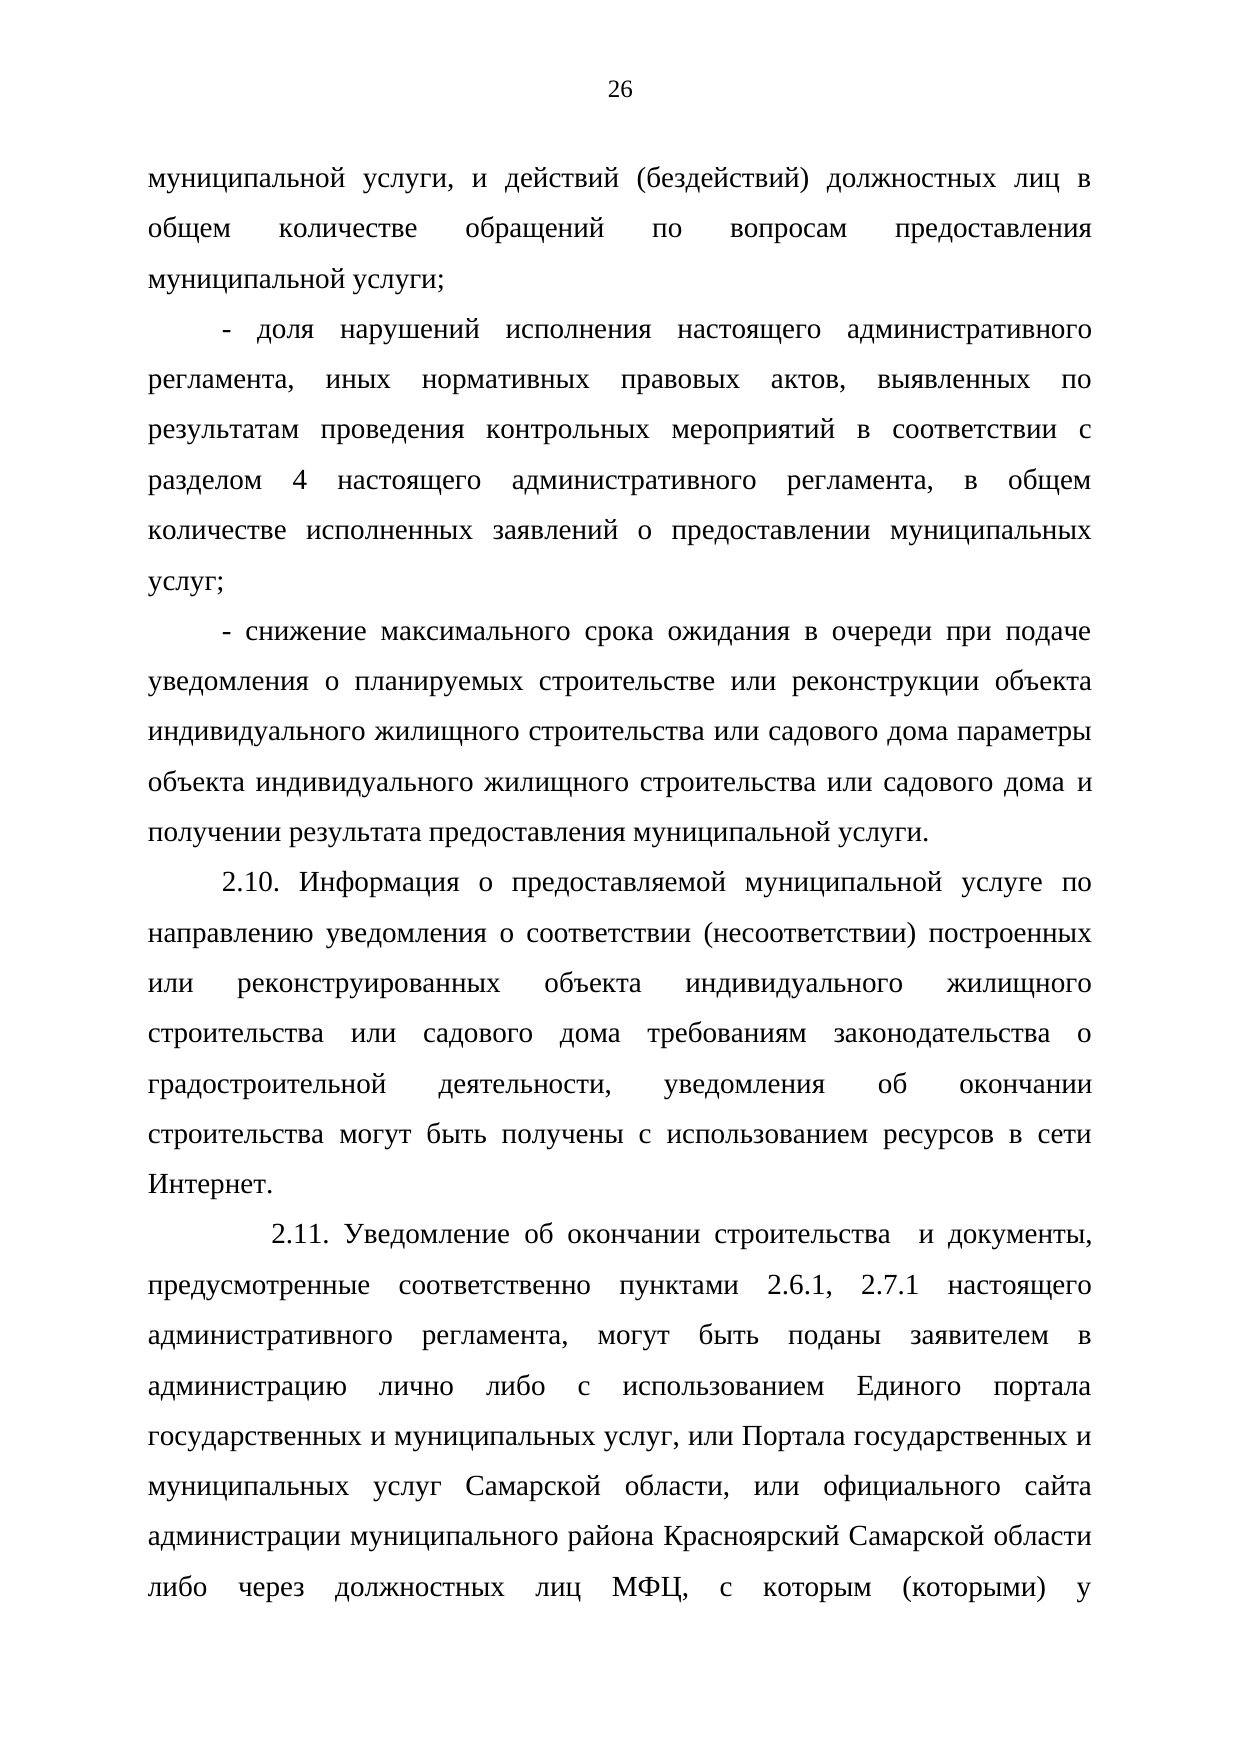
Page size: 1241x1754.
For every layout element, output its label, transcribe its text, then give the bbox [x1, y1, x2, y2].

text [148, 160, 1092, 294]
text - снижение максимального срока ожидания в очереди при подаче уведомления о планируемых строительстве или реконструкции объекта индивидуального жилищного строительства или садового дома параметры объекта индивидуального жилищного строительства или садового дома и получении результата предоставления муниципальной услуги. [148, 613, 1092, 848]
text - доля нарушений исполнения настоящего административного регламента, иных нормативных правовых актов, выявленных по результатам проведения контрольных мероприятий в соответствии с разделом 4 настоящего административного регламента, в общем количестве исполненных заявлений о предоставлении муниципальных услуг; [148, 311, 1092, 596]
text 2.10. Информация о предоставляемой муниципальной услуге по направлению уведомления о соответствии (несоответствии) построенных или реконструированных объекта индивидуального жилищного строительства или садового дома требованиям законодательства о градостроительной деятельности, уведомления об окончании строительства могут быть получены с использованием ресурсов в сети Интернет. [148, 864, 1092, 1200]
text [148, 1217, 1092, 1602]
